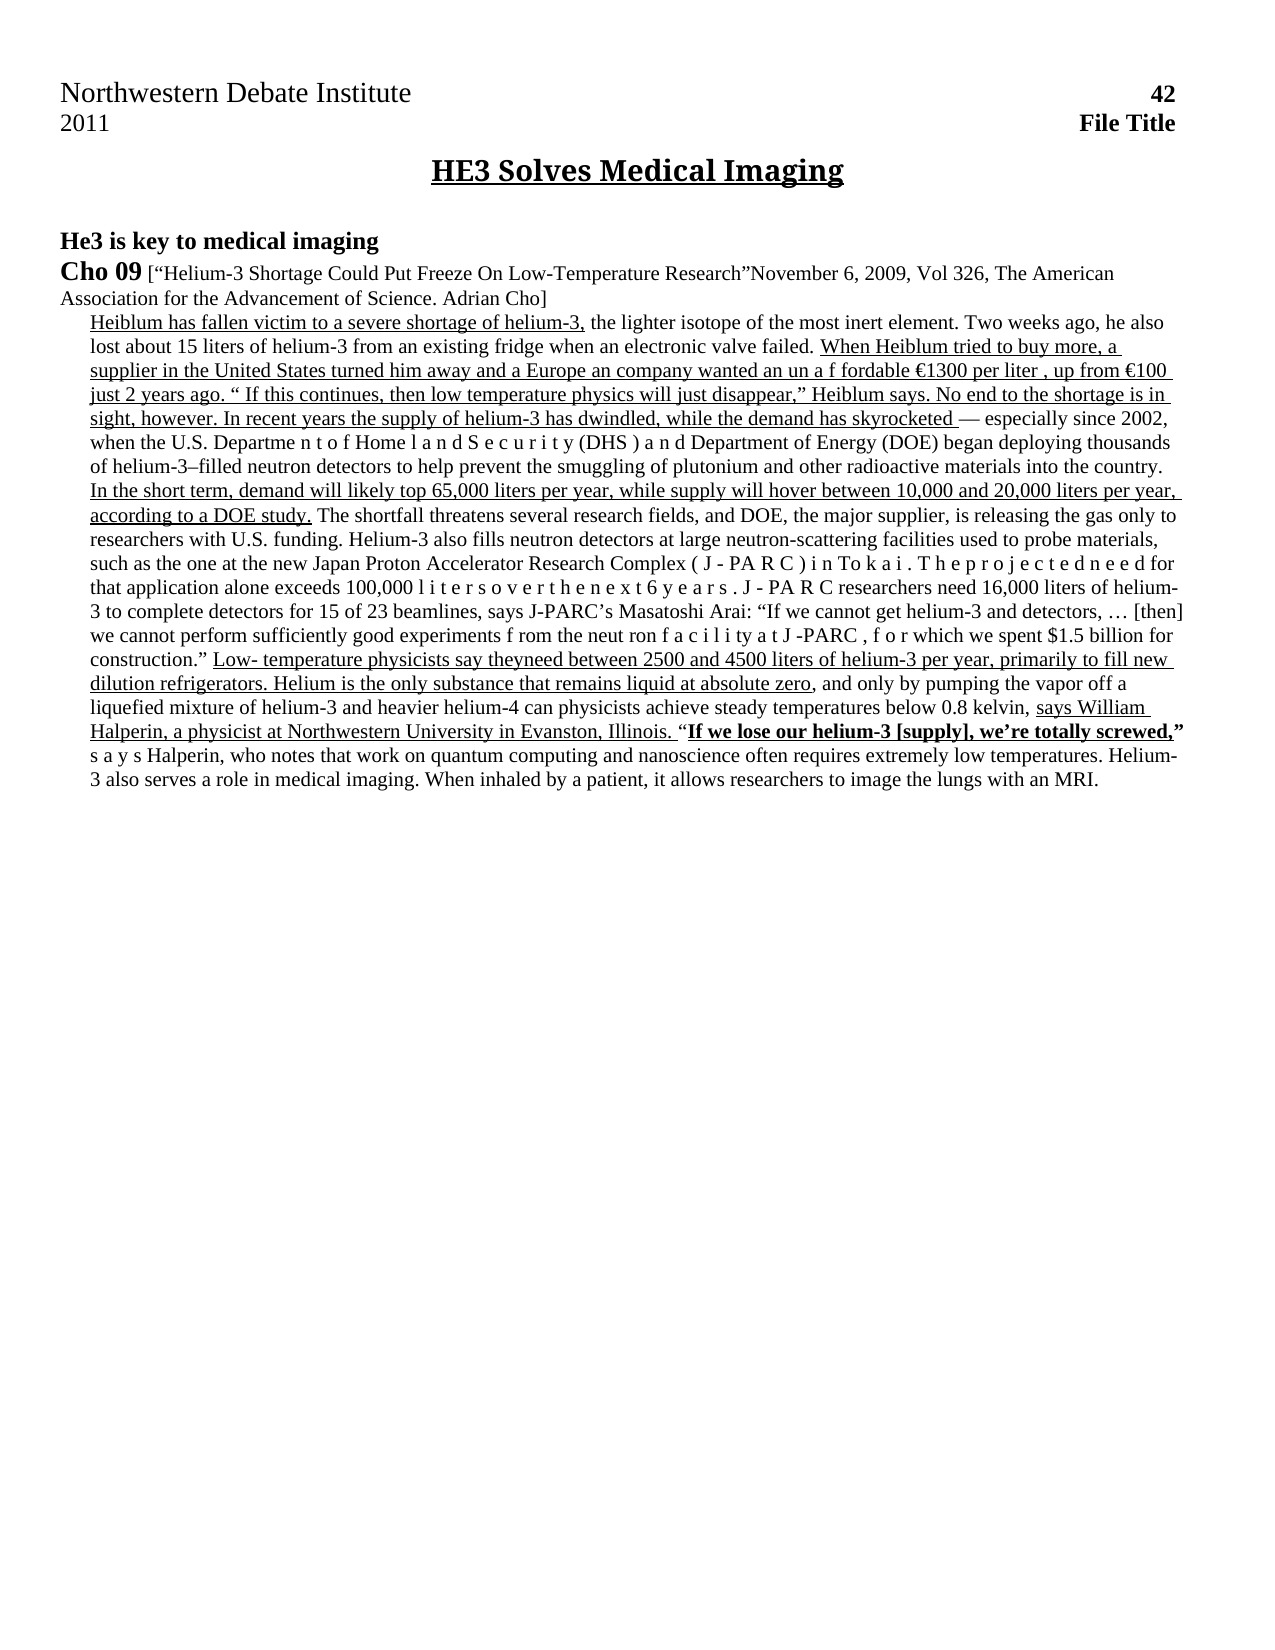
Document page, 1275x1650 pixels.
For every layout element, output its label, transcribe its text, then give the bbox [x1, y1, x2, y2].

text Cho 09 [“Helium-3 Shortage Could Put Freeze On Low-Temperature Research”November 6, 2009, Vol 326, The American Association for the Advancement of Science. Adrian Cho] [60, 255, 1215, 310]
subtitle HE3 Solves Medical Imaging [60, 150, 1215, 189]
subtitle He3 is key to medical imaging [60, 226, 1215, 255]
text Heiblum has fallen victim to a severe shortage of helium-3, the lighter isotope of the most inert element. Two weeks ago, he also lost about 15 liters of helium-3 from an existing fridge when an electronic valve failed. When Heiblum tried to buy more, a supplier in the United States turned him away and a Europe an company wanted an un a f fordable €1300 per liter , up from €100 just 2 years ago. “ If this continues, then low temperature physics will just disappear,” Heiblum says. No end to the shortage is in sight, however. In recent years the supply of helium-3 has dwindled, while the demand has skyrocketed — especially since 2002, when the U.S. Departme n t o f Home l a n d S e c u r i t y (DHS ) a n d Department of Energy (DOE) began deploying thousands of helium-3–filled neutron detectors to help prevent the smuggling of plutonium and other radioactive materials into the country. In the short term, demand will likely top 65,000 liters per year, while supply will hover between 10,000 and 20,000 liters per year, according to a DOE study. The shortfall threatens several research fields, and DOE, the major supplier, is releasing the gas only to researchers with U.S. funding. Helium-3 also fills neutron detectors at large neutron-scattering facilities used to probe materials, such as the one at the new Japan Proton Accelerator Research Complex ( J - PA R C ) i n To k a i . T h e p r o j e c t e d n e e d for that application alone exceeds 100,000 l i t e r s o v e r t h e n e x t 6 y e a r s . J - PA R C researchers need 16,000 liters of helium-3 to complete detectors for 15 of 23 beamlines, says J-PARC’s Masatoshi Arai: “If we cannot get helium-3 and detectors, … [then] we cannot perform sufficiently good experiments f rom the neut ron f a c i l i ty a t J -PARC , f o r which we spent $1.5 billion for construction.” Low- temperature physicists say theyneed between 2500 and 4500 liters of helium-3 per year, primarily to fill new dilution refrigerators. Helium is the only substance that remains liquid at absolute zero, and only by pumping the vapor off a liquefied mixture of helium-3 and heavier helium-4 can physicists achieve steady temperatures below 0.8 kelvin, says William Halperin, a physicist at Northwestern University in Evanston, Illinois. “If we lose our helium-3 [supply], we’re totally screwed,” s a y s Halperin, who notes that work on quantum computing and nanoscience often requires extremely low temperatures. Helium-3 also serves a role in medical imaging. When inhaled by a patient, it allows researchers to image the lungs with an MRI. [90, 310, 1185, 791]
